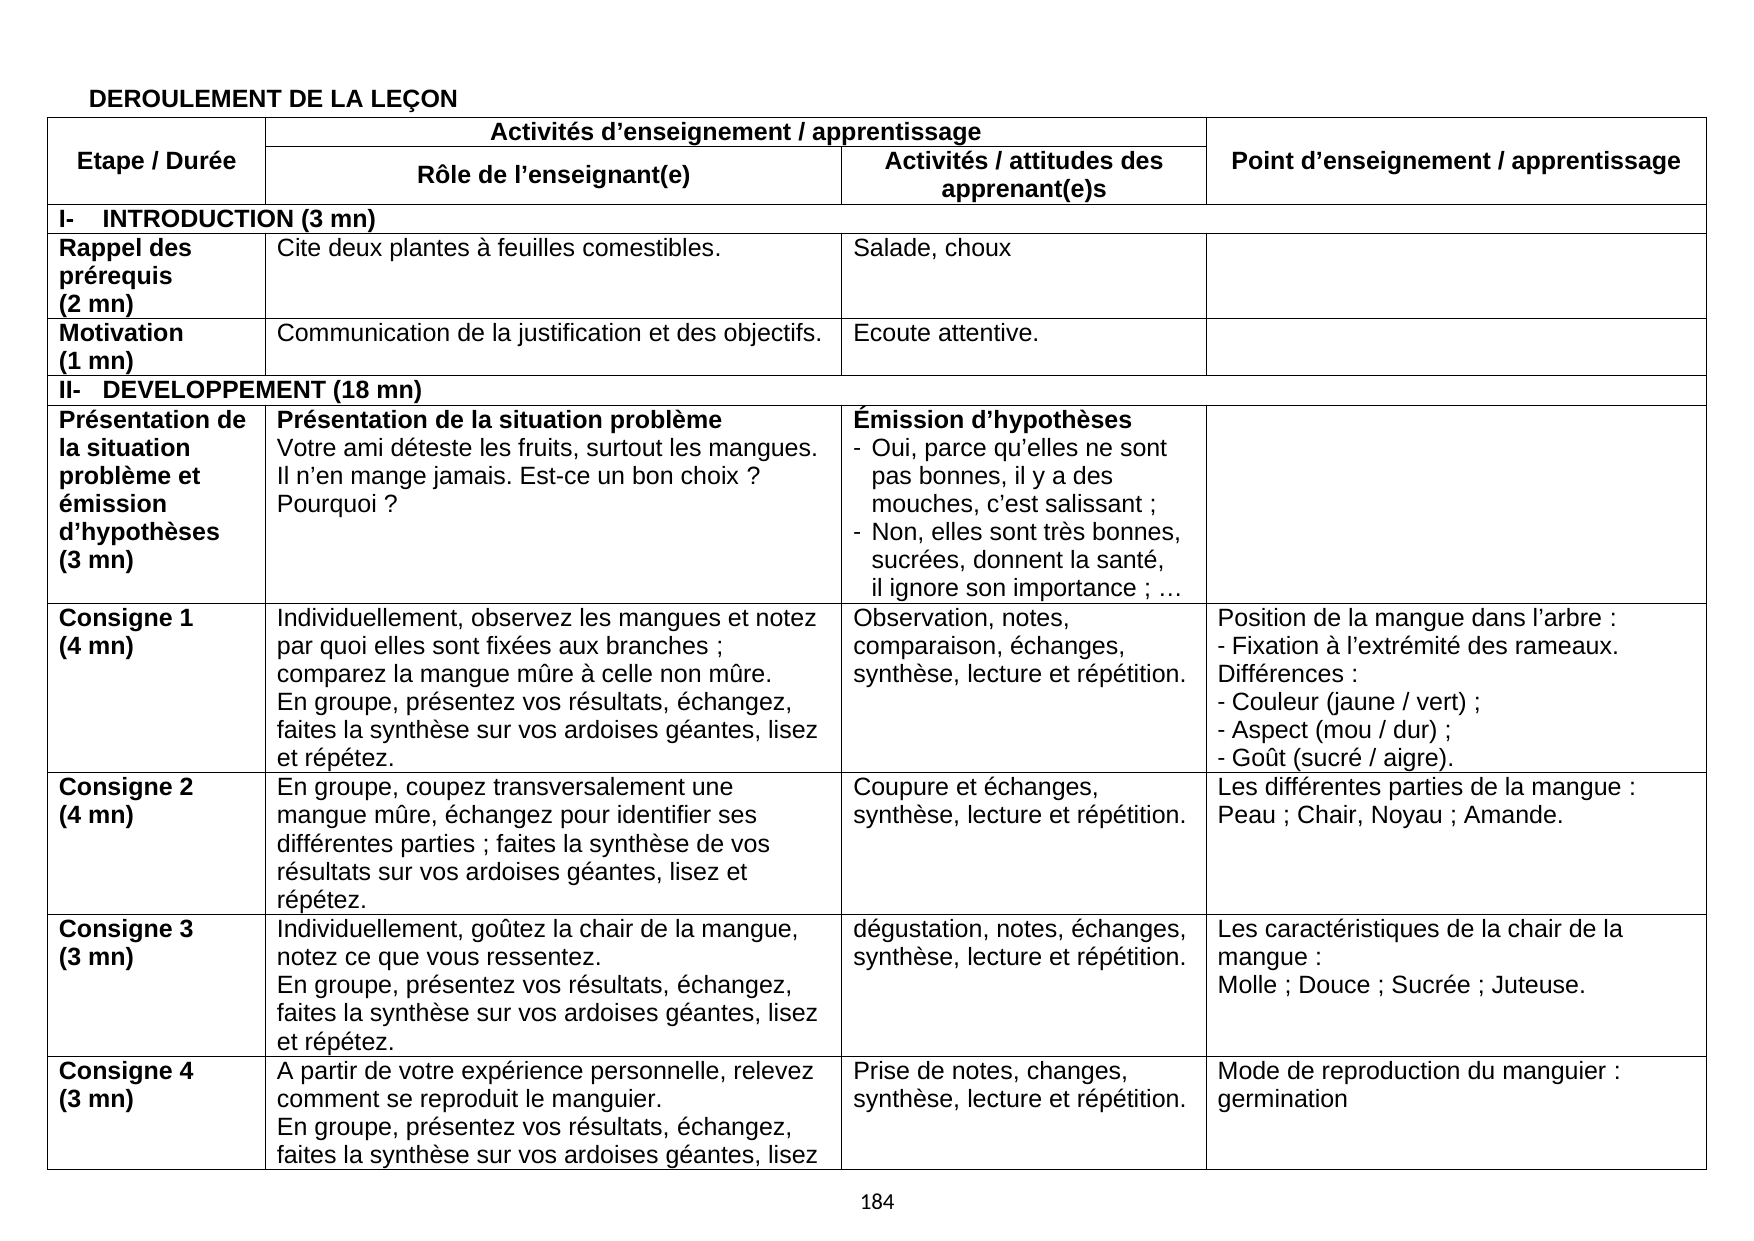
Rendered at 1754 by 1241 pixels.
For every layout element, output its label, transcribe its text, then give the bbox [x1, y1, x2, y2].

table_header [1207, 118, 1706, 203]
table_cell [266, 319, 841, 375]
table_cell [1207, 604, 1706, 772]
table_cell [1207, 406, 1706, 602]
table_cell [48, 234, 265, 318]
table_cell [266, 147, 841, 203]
text DEROULEMENT DE LA LEÇON [89, 84, 1665, 113]
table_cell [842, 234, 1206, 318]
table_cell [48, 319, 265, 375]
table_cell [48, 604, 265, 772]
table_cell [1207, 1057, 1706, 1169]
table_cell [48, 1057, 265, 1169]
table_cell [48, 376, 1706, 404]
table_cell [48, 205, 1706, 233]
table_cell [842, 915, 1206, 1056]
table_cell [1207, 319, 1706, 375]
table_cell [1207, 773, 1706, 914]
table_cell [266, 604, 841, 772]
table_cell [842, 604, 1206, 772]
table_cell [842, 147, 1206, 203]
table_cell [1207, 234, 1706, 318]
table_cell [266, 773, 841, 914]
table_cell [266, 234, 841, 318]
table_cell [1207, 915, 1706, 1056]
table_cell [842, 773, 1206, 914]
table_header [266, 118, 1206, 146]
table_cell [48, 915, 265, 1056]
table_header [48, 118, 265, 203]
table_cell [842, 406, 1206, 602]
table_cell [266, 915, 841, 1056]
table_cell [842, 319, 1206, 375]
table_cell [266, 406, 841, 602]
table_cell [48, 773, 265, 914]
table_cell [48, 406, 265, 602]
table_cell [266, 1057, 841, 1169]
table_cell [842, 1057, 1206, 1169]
